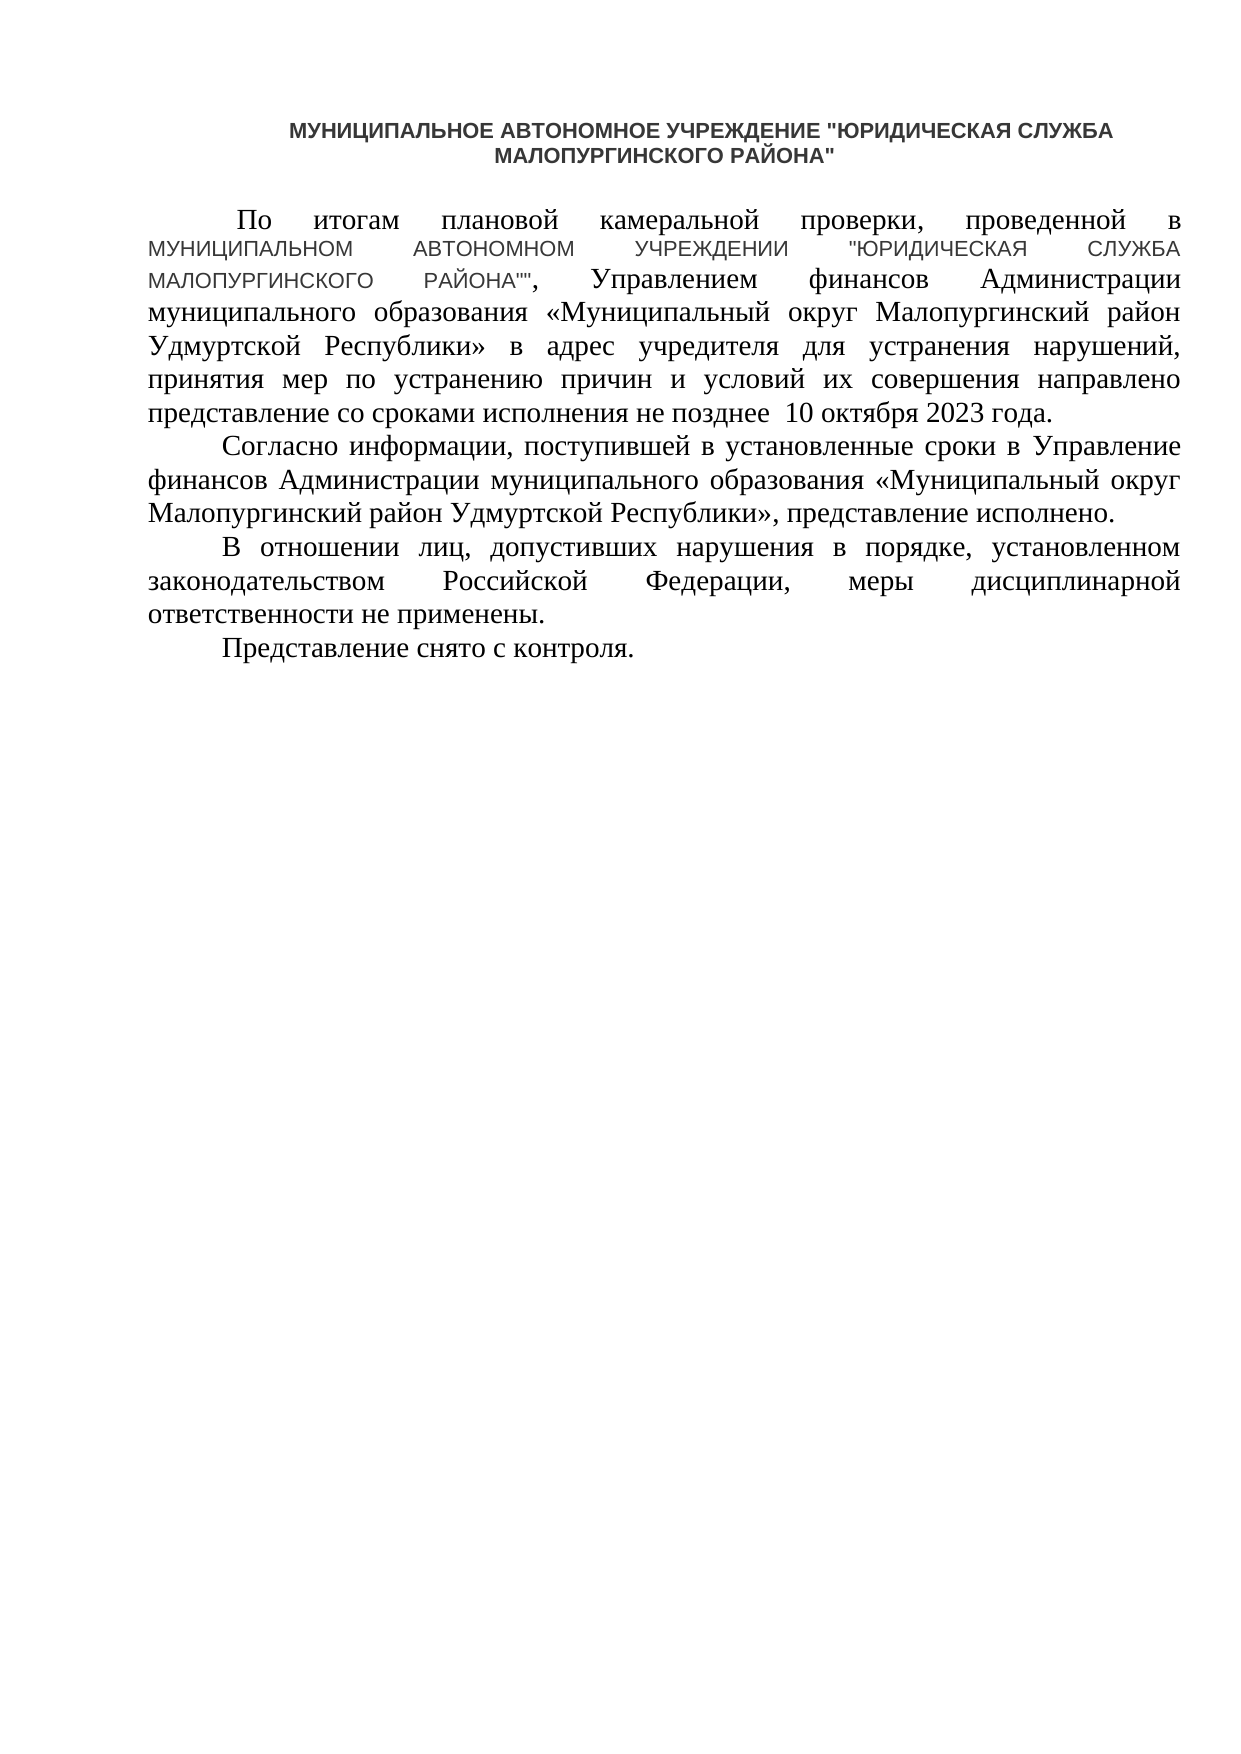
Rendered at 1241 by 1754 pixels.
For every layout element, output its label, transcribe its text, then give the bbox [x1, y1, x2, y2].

text В отношении лиц, допустивших нарушения в порядке, установленном законодательством Российской Федерации, меры дисциплинарной ответственности не применены. [148, 529, 1181, 630]
text По итогам плановой камеральной проверки, проведенной в МУНИЦИПАЛЬНОМ АВТОНОМНОМ УЧРЕЖДЕНИИ "ЮРИДИЧЕСКАЯ СЛУЖБА МАЛОПУРГИНСКОГО РАЙОНА"", Управлением финансов Администрации муниципального образования «Муниципальный округ Малопургинский район Удмуртской Республики» в адрес учредителя для устранения нарушений, принятия мер по устранению причин и условий их совершения направлено представление со сроками исполнения не позднее 10 октября 2023 года. [148, 202, 1181, 428]
text МУНИЦИПАЛЬНОЕ АВТОНОМНОЕ УЧРЕЖДЕНИЕ "ЮРИДИЧЕСКАЯ СЛУЖБА МАЛОПУРГИНСКОГО РАЙОНА" [148, 118, 1181, 168]
text Представление снято с контроля. [148, 630, 1181, 663]
text Согласно информации, поступившей в установленные сроки в Управление финансов Администрации муниципального образования «Муниципальный округ Малопургинский район Удмуртской Республики», представление исполнено. [148, 428, 1181, 529]
